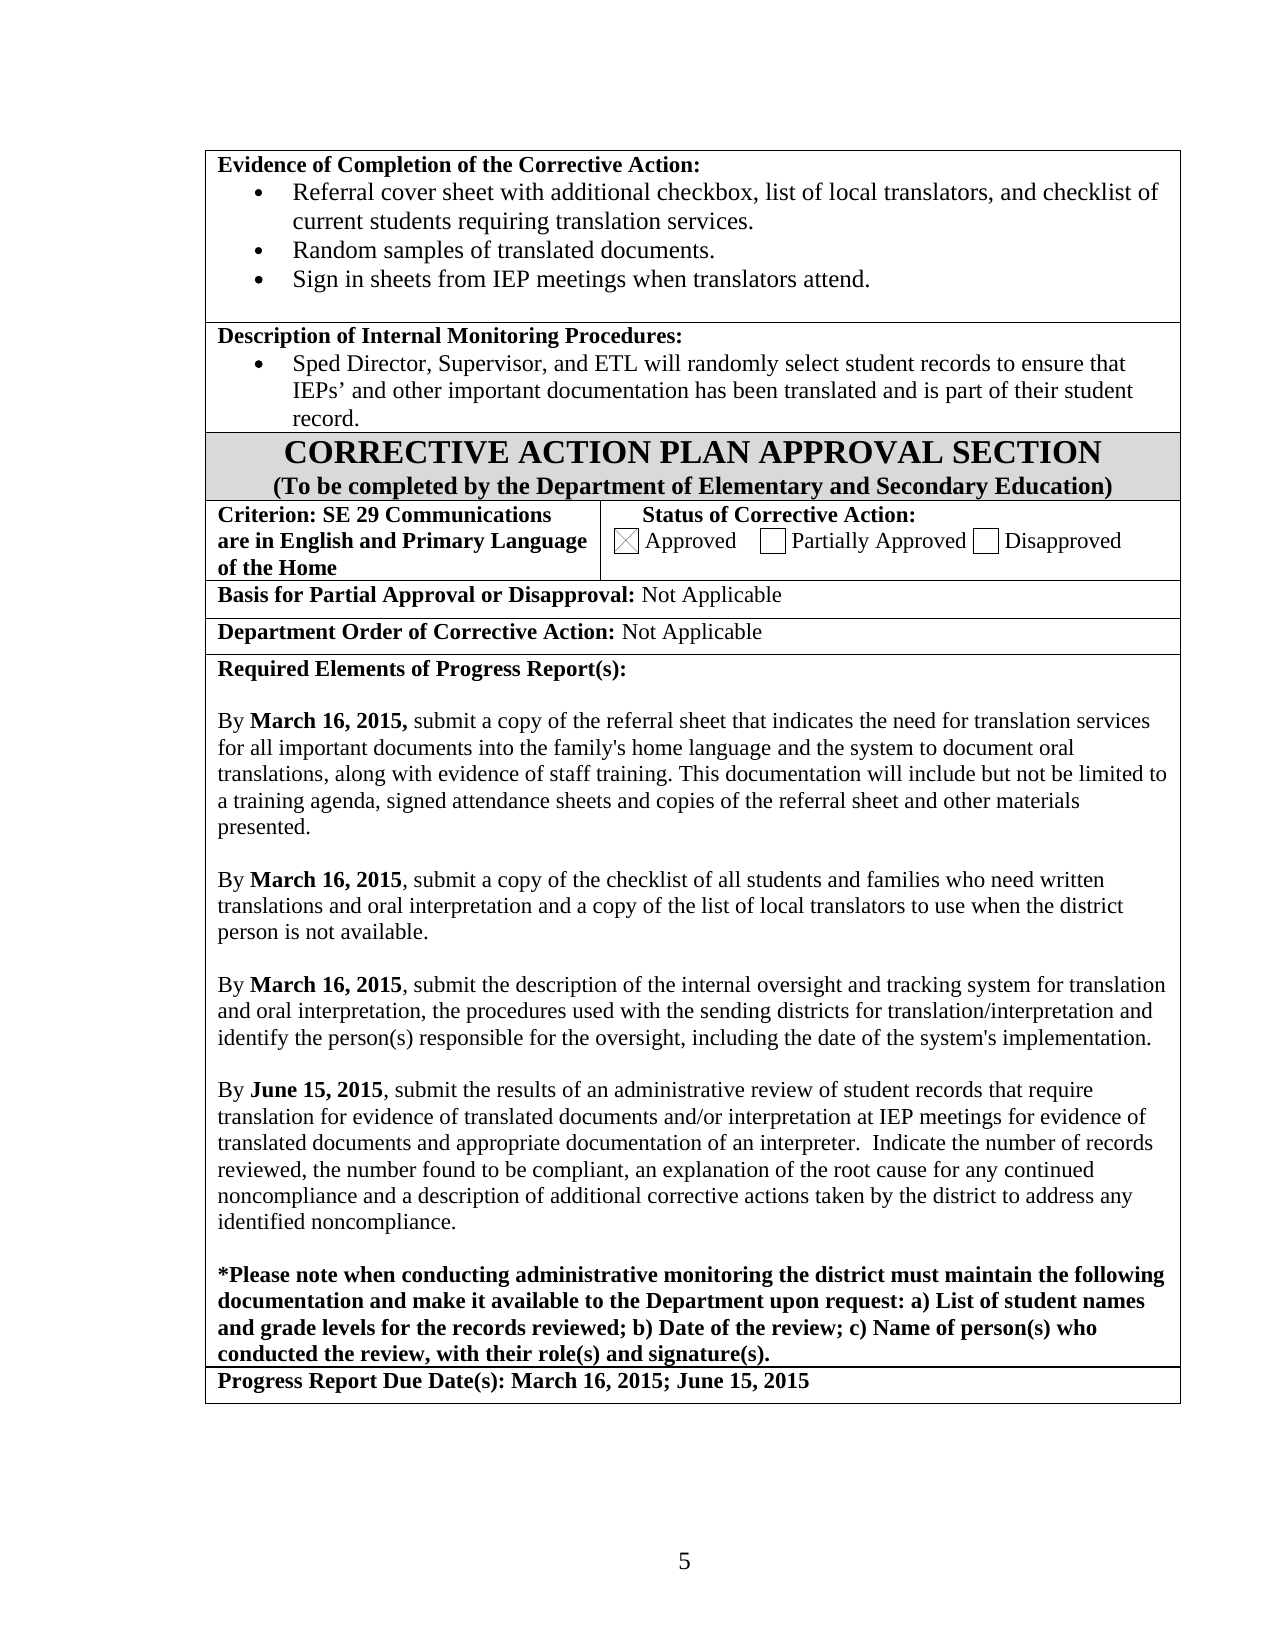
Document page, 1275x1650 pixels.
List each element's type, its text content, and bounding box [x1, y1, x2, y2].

table_cell Department Order of Corrective Action: Not Applicable [206, 619, 1180, 654]
table_cell Status of Corrective Action: Approved Partially Approved Disapproved [601, 501, 1180, 580]
table_cell Basis for Partial Approval or Disapproval: Not Applicable [206, 581, 1180, 617]
table_cell Required Elements of Progress Report(s): By March 16, 2015, submit a copy of the referral sheet that indicates the need for translation services for all important documents into the family's home language and the system to document oral translations, along with evidence of staff training. This documentation will include but not be limited to a training agenda, signed attendance sheets and copies of the referral sheet and other materials presented. By March 16, 2015, submit a copy of the checklist of all students and families who need written translations and oral interpretation and a copy of the list of local translators to use when the district person is not available. By March 16, 2015, submit the description of the internal oversight and tracking system for translation and oral interpretation, the procedures used with the sending districts for translation/interpretation and identify the person(s) responsible for the oversight, including the date of the system's implementation. By June 15, 2015, submit the results of an administrative review of student records that require translation for evidence of translated documents and/or interpretation at IEP meetings for evidence of translated documents and appropriate documentation of an interpreter. Indicate the number of records reviewed, the number found to be compliant, an explanation of the root cause for any continued noncompliance and a description of additional corrective actions taken by the district to address any identified noncompliance. *Please note when conducting administrative monitoring the district must maintain the following documentation and make it available to the Department upon request: a) List of student names and grade levels for the records reviewed; b) Date of the review; c) Name of person(s) who conducted the review, with their role(s) and signature(s). [206, 655, 1180, 1366]
table_cell CORRECTIVE ACTION PLAN APPROVAL SECTION (To be completed by the Department of Elementary and Secondary Education) [206, 433, 1180, 500]
table_cell Description of Internal Monitoring Procedures: Sped Director, Supervisor, and ETL will randomly select student records to ensure that IEPs’ and other important documentation has been translated and is part of their student record. [206, 323, 1180, 432]
table_cell Progress Report Due Date(s): March 16, 2015; June 15, 2015 [206, 1368, 1180, 1403]
table_cell Evidence of Completion of the Corrective Action: Referral cover sheet with additional checkbox, list of local translators, and checklist of current students requiring translation services. Random samples of translated documents. Sign in sheets from IEP meetings when translators attend. [206, 151, 1180, 322]
table_cell Criterion: SE 29 Communications are in English and Primary Language of the Home [206, 501, 600, 580]
